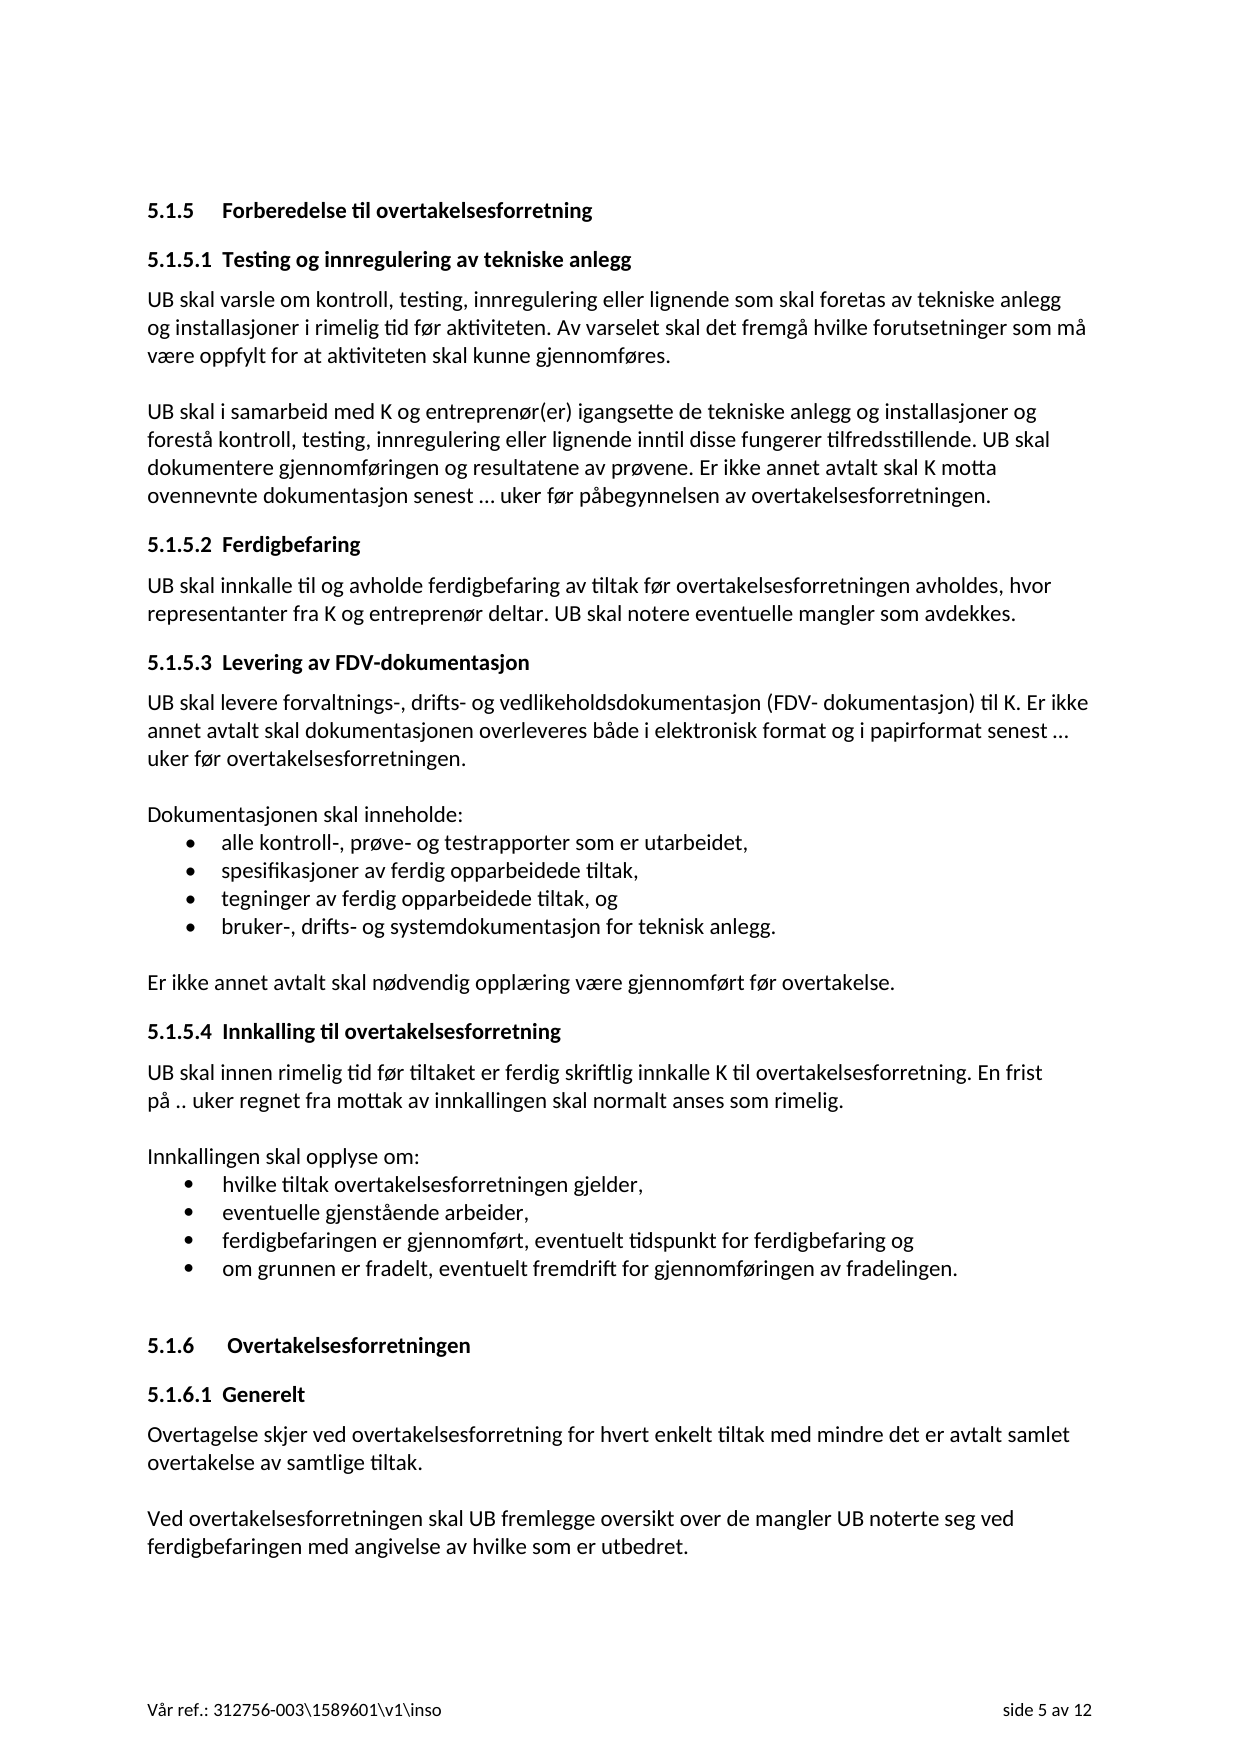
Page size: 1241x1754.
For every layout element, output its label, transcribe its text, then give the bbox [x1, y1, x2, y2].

text Overtagelse skjer ved overtakelsesforretning for hvert enkelt tiltak med mindre det er avtalt samlet overtakelse av samtlige tiltak. [147, 1420, 1090, 1476]
list om grunnen er fradelt, eventuelt fremdrift for gjennomføringen av fradelingen. [184, 1254, 1090, 1282]
list tegninger av ferdig opparbeidede tiltak, og [184, 884, 1090, 912]
text Dokumentasjonen skal inneholde: [147, 800, 1090, 828]
list ferdigbefaringen er gjennomført, eventuelt tidspunkt for ferdigbefaring og [184, 1226, 1090, 1254]
text Ved overtakelsesforretningen skal UB fremlegge oversikt over de mangler UB noterte seg ved ferdigbefaringen med angivelse av hvilke som er utbedret. [147, 1504, 1090, 1560]
text UB skal i samarbeid med K og entreprenør(er) igangsette de tekniske anlegg og installasjoner og forestå kontroll, testing, innregulering eller lignende inntil disse fungerer tilfredsstillende. UB skal dokumentere gjennomføringen og resultatene av prøvene. Er ikke annet avtalt skal K motta ovennevnte dokumentasjon senest … uker før påbegynnelsen av overtakelsesforretningen. [147, 397, 1090, 509]
text Er ikke annet avtalt skal nødvendig opplæring være gjennomført før overtakelse. [147, 968, 1090, 996]
list spesifikasjoner av ferdig opparbeidede tiltak, [184, 856, 1090, 884]
subtitle Forberedelse til overtakelsesforretning [147, 196, 1090, 224]
text Innkallingen skal opplyse om: [147, 1142, 1090, 1170]
subtitle Levering av FDV-dokumentasjon [147, 648, 1090, 676]
list hvilke tiltak overtakelsesforretningen gjelder, [184, 1170, 1090, 1198]
subtitle Generelt [147, 1380, 1090, 1408]
subtitle Ferdigbefaring [147, 530, 1090, 558]
subtitle Innkalling til overtakelsesforretning [147, 1017, 1090, 1045]
list alle kontroll‐, prøve‐ og testrapporter som er utarbeidet, [184, 828, 1090, 856]
text UB skal levere forvaltnings-, drifts- og vedlikeholdsdokumentasjon (FDV- dokumentasjon) til K. Er ikke annet avtalt skal dokumentasjonen overleveres både i elektronisk format og i papirformat senest … uker før overtakelsesforretningen. [147, 688, 1090, 772]
text UB skal varsle om kontroll, testing, innregulering eller lignende som skal foretas av tekniske anlegg og installasjoner i rimelig tid før aktiviteten. Av varselet skal det fremgå hvilke forutsetninger som må være oppfylt for at aktiviteten skal kunne gjennomføres. [147, 285, 1090, 369]
subtitle Overtakelsesforretningen [147, 1331, 1090, 1359]
list bruker‐, drifts‐ og systemdokumentasjon for teknisk anlegg. [184, 912, 1090, 940]
text UB skal innkalle til og avholde ferdigbefaring av tiltak før overtakelsesforretningen avholdes, hvor representanter fra K og entreprenør deltar. UB skal notere eventuelle mangler som avdekkes. [147, 571, 1090, 627]
text UB skal innen rimelig tid før tiltaket er ferdig skriftlig innkalle K til overtakelsesforretning. En frist på .. uker regnet fra mottak av innkallingen skal normalt anses som rimelig. [147, 1058, 1090, 1114]
subtitle Testing og innregulering av tekniske anlegg [147, 245, 1090, 273]
list eventuelle gjenstående arbeider, [184, 1198, 1090, 1226]
